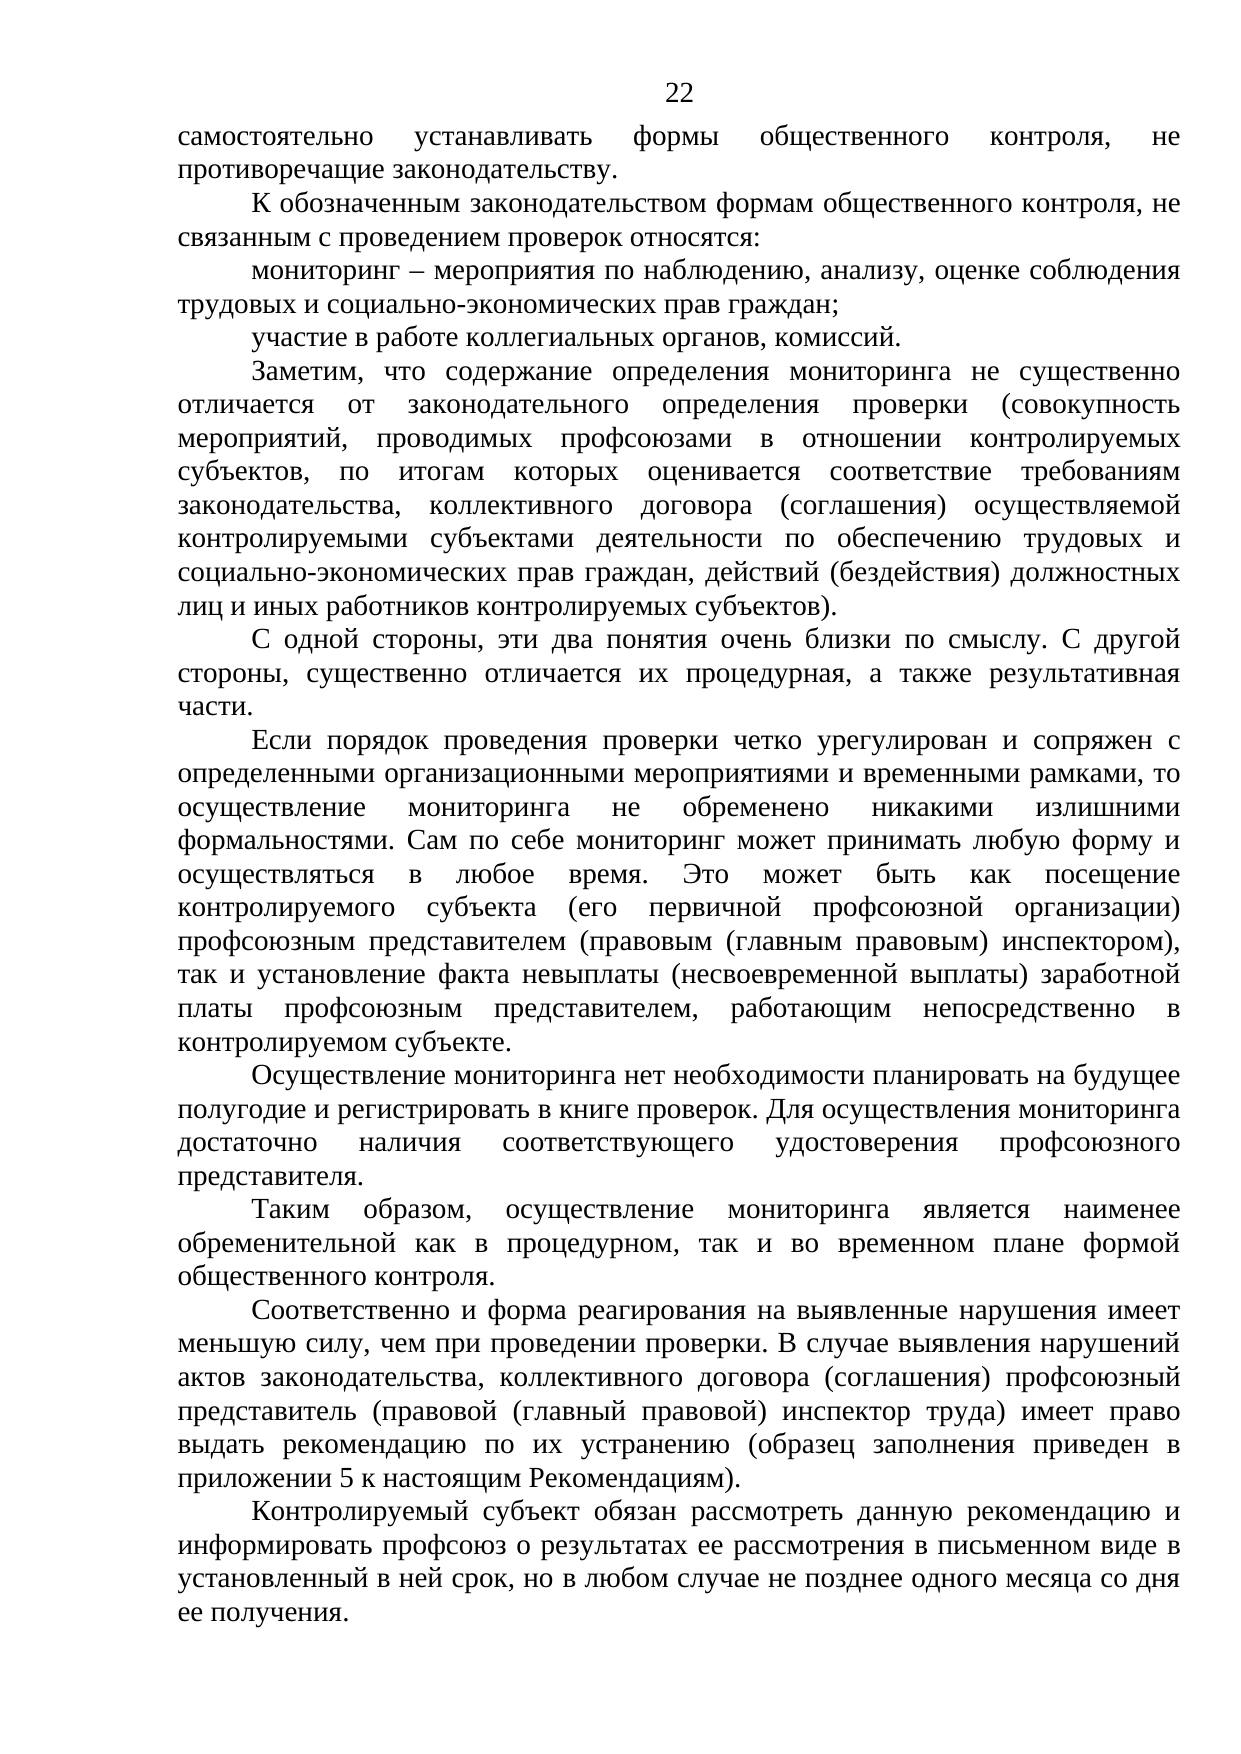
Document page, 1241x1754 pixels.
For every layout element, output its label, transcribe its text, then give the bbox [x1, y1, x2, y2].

text Контролируемый субъект обязан рассмотреть данную рекомендацию и информировать профсоюз о результатах ее рассмотрения в письменном виде в установленный в ней срок, но в любом случае не позднее одного месяца со дня ее получения. [177, 1493, 1181, 1627]
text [177, 118, 1181, 185]
text Таким образом, осуществление мониторинга является наименее обременительной как в процедурном, так и во временном плане формой общественного контроля. [177, 1191, 1181, 1292]
text С одной стороны, эти два понятия очень близки по смыслу. С другой стороны, существенно отличается их процедурная, а также результативная части. [177, 621, 1181, 722]
text мониторинг – мероприятия по наблюдению, анализу, оценке соблюдения трудовых и социально-экономических прав граждан; [177, 252, 1181, 319]
text Если порядок проведения проверки четко урегулирован и сопряжен с определенными организационными мероприятиями и временными рамками, то осуществление мониторинга не обременено никакими излишними формальностями. Сам по себе мониторинг может принимать любую форму и осуществляться в любое время. Это может быть как посещение контролируемого субъекта (его первичной профсоюзной организации) профсоюзным представителем (правовым (главным правовым) инспектором), так и установление факта невыплаты (несвоевременной выплаты) заработной платы профсоюзным представителем, работающим непосредственно в контролируемом субъекте. [177, 722, 1181, 1057]
text участие в работе коллегиальных органов, комиссий. [177, 319, 1181, 353]
text К обозначенным законодательством формам общественного контроля, не связанным с проведением проверок относятся: [177, 185, 1181, 252]
text Соответственно и форма реагирования на выявленные нарушения имеет меньшую силу, чем при проведении проверки. В случае выявления нарушений актов законодательства, коллективного договора (соглашения) профсоюзный представитель (правовой (главный правовой) инспектор труда) имеет право выдать рекомендацию по их устранению (образец заполнения приведен в приложении 5 к настоящим Рекомендациям). [177, 1292, 1181, 1493]
text Осуществление мониторинга нет необходимости планировать на будущее полугодие и регистрировать в книге проверок. Для осуществления мониторинга достаточно наличия соответствующего удостоверения профсоюзного представителя. [177, 1057, 1181, 1191]
text Заметим, что содержание определения мониторинга не существенно отличается от законодательного определения проверки (совокупность мероприятий, проводимых профсоюзами в отношении контролируемых субъектов, по итогам которых оценивается соответствие требованиям законодательства, коллективного договора (соглашения) осуществляемой контролируемыми субъектами деятельности по обеспечению трудовых и социально-экономических прав граждан, действий (бездействия) должностных лиц и иных работников контролируемых субъектов). [177, 353, 1181, 621]
